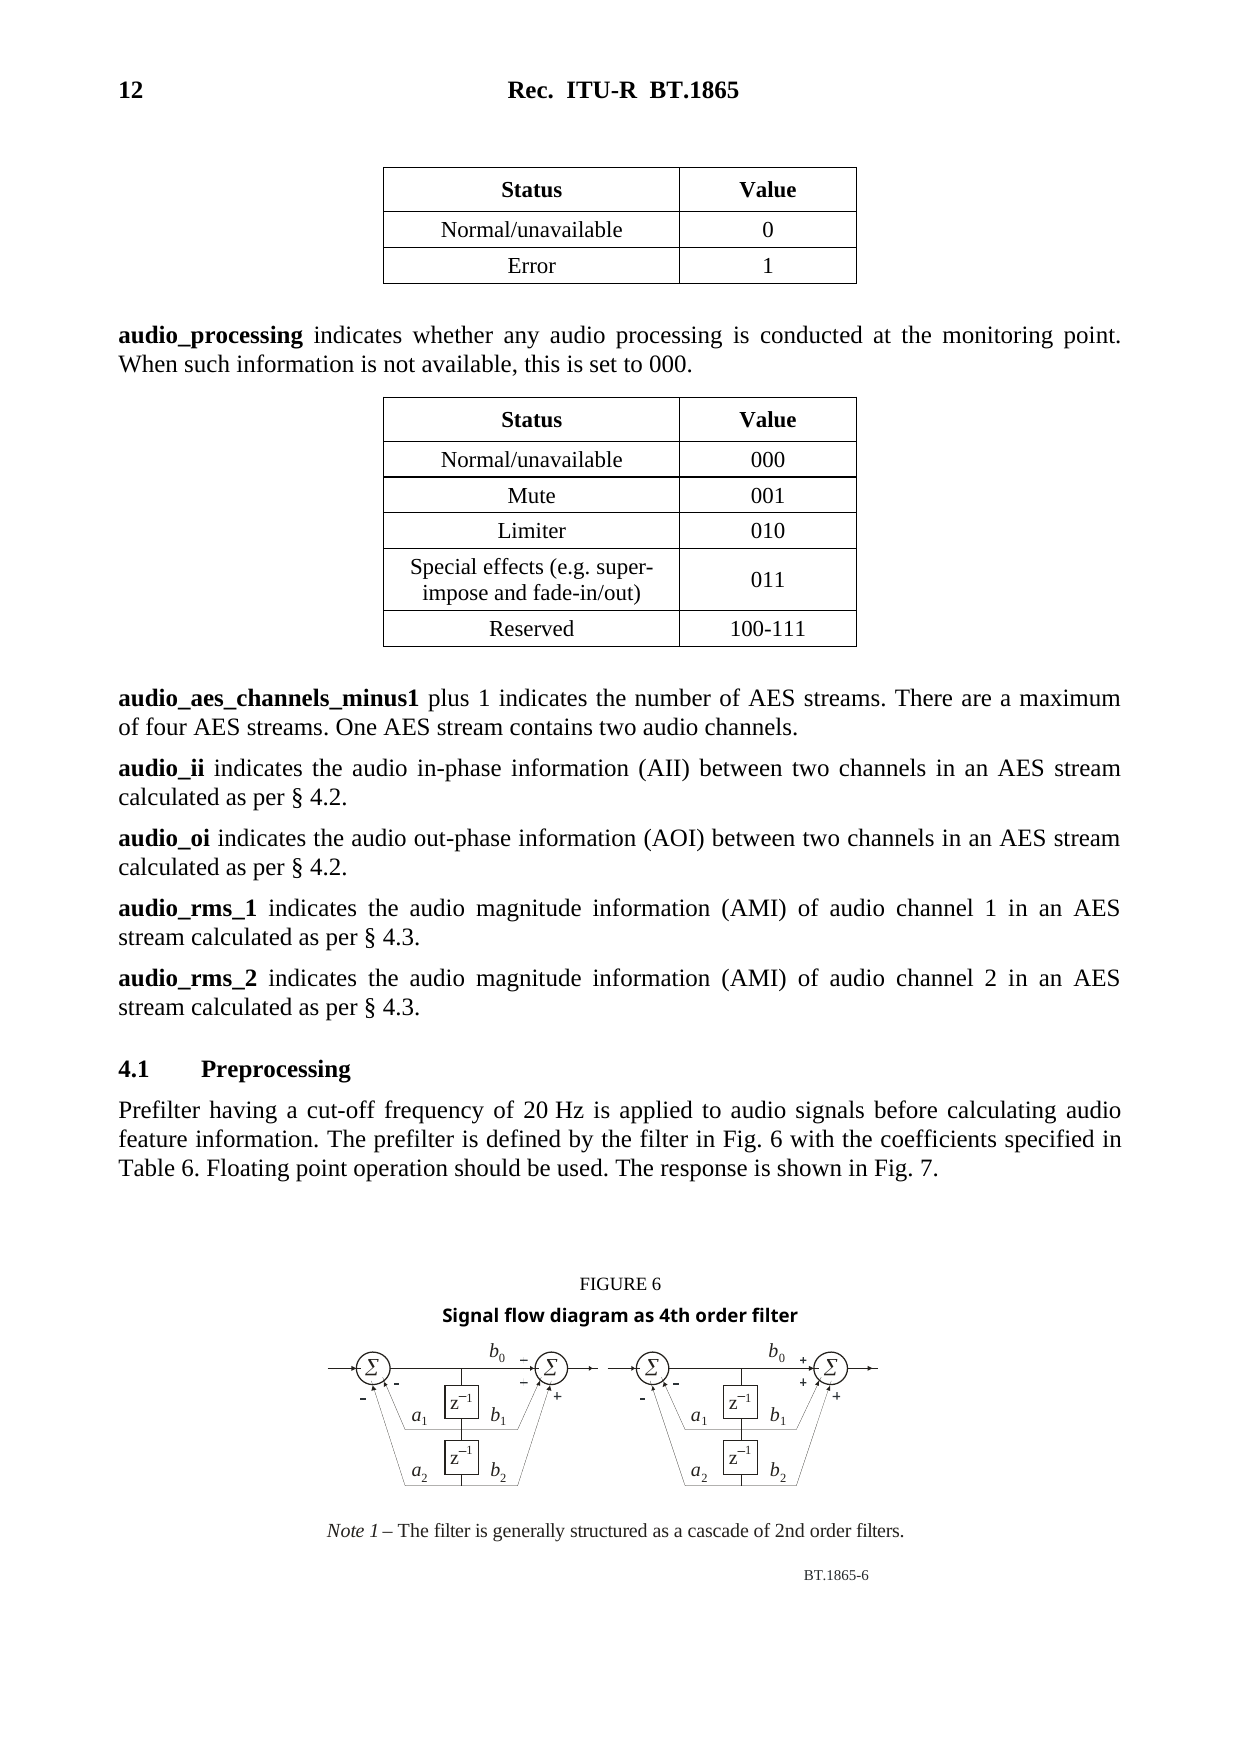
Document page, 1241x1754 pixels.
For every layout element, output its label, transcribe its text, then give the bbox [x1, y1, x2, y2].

table_cell Error [384, 248, 679, 282]
table_cell 001 [680, 478, 856, 512]
text audio_rms_1 indicates the audio magnitude information (AMI) of audio channel 1 in an AES stream calculated as per § 4.3. [118, 893, 1122, 951]
table_header Value [680, 398, 856, 441]
table_cell Normal/unavailable [384, 442, 679, 476]
table_cell 010 [680, 513, 856, 548]
table_cell Reserved [384, 611, 679, 646]
table_cell Limiter [384, 513, 679, 548]
title Signal flow diagram as 4th order filter [118, 1303, 1122, 1328]
table_cell Mute [384, 478, 679, 512]
table_cell Special effects (e.g. super-impose and fade-in/out) [384, 549, 679, 610]
table_header Status [384, 168, 679, 211]
text audio_rms_2 indicates the audio magnitude information (AMI) of audio channel 2 in an AES stream calculated as per § 4.3. [118, 963, 1122, 1021]
table_header Value [680, 168, 856, 211]
table_cell 100-111 [680, 611, 856, 646]
text audio_oi indicates the audio out-phase information (AOI) between two channels in an AES stream calculated as per § 4.2. [118, 823, 1122, 881]
subtitle 4.1 Preprocessing [118, 1054, 1122, 1083]
table_cell 0 [680, 212, 856, 247]
text Figure 6 [118, 1273, 1122, 1294]
table_cell Normal/unavailable [384, 212, 679, 247]
text audio_processing indicates whether any audio processing is conducted at the monitoring point. When such information is not available, this is set to 000. [118, 320, 1122, 377]
table_header Status [384, 398, 679, 441]
table_cell 011 [680, 549, 856, 610]
table_cell 1 [680, 248, 856, 282]
text audio_ii indicates the audio in-phase information (AII) between two channels in an AES stream calculated as per § 4.2. [118, 753, 1122, 811]
text audio_aes_channels_minus1 plus 1 indicates the number of AES streams. There are a maximum of four AES streams. One AES stream contains two audio channels. [118, 683, 1122, 741]
text Prefilter having a cut-off frequency of 20 Hz is applied to audio signals before calculating audio feature information. The prefilter is defined by the filter in Fig. 6 with the coefficients specified in Table 6. Floating point operation should be used. The response is shown in Fig. 7. [118, 1095, 1122, 1182]
table_cell 000 [680, 442, 856, 476]
